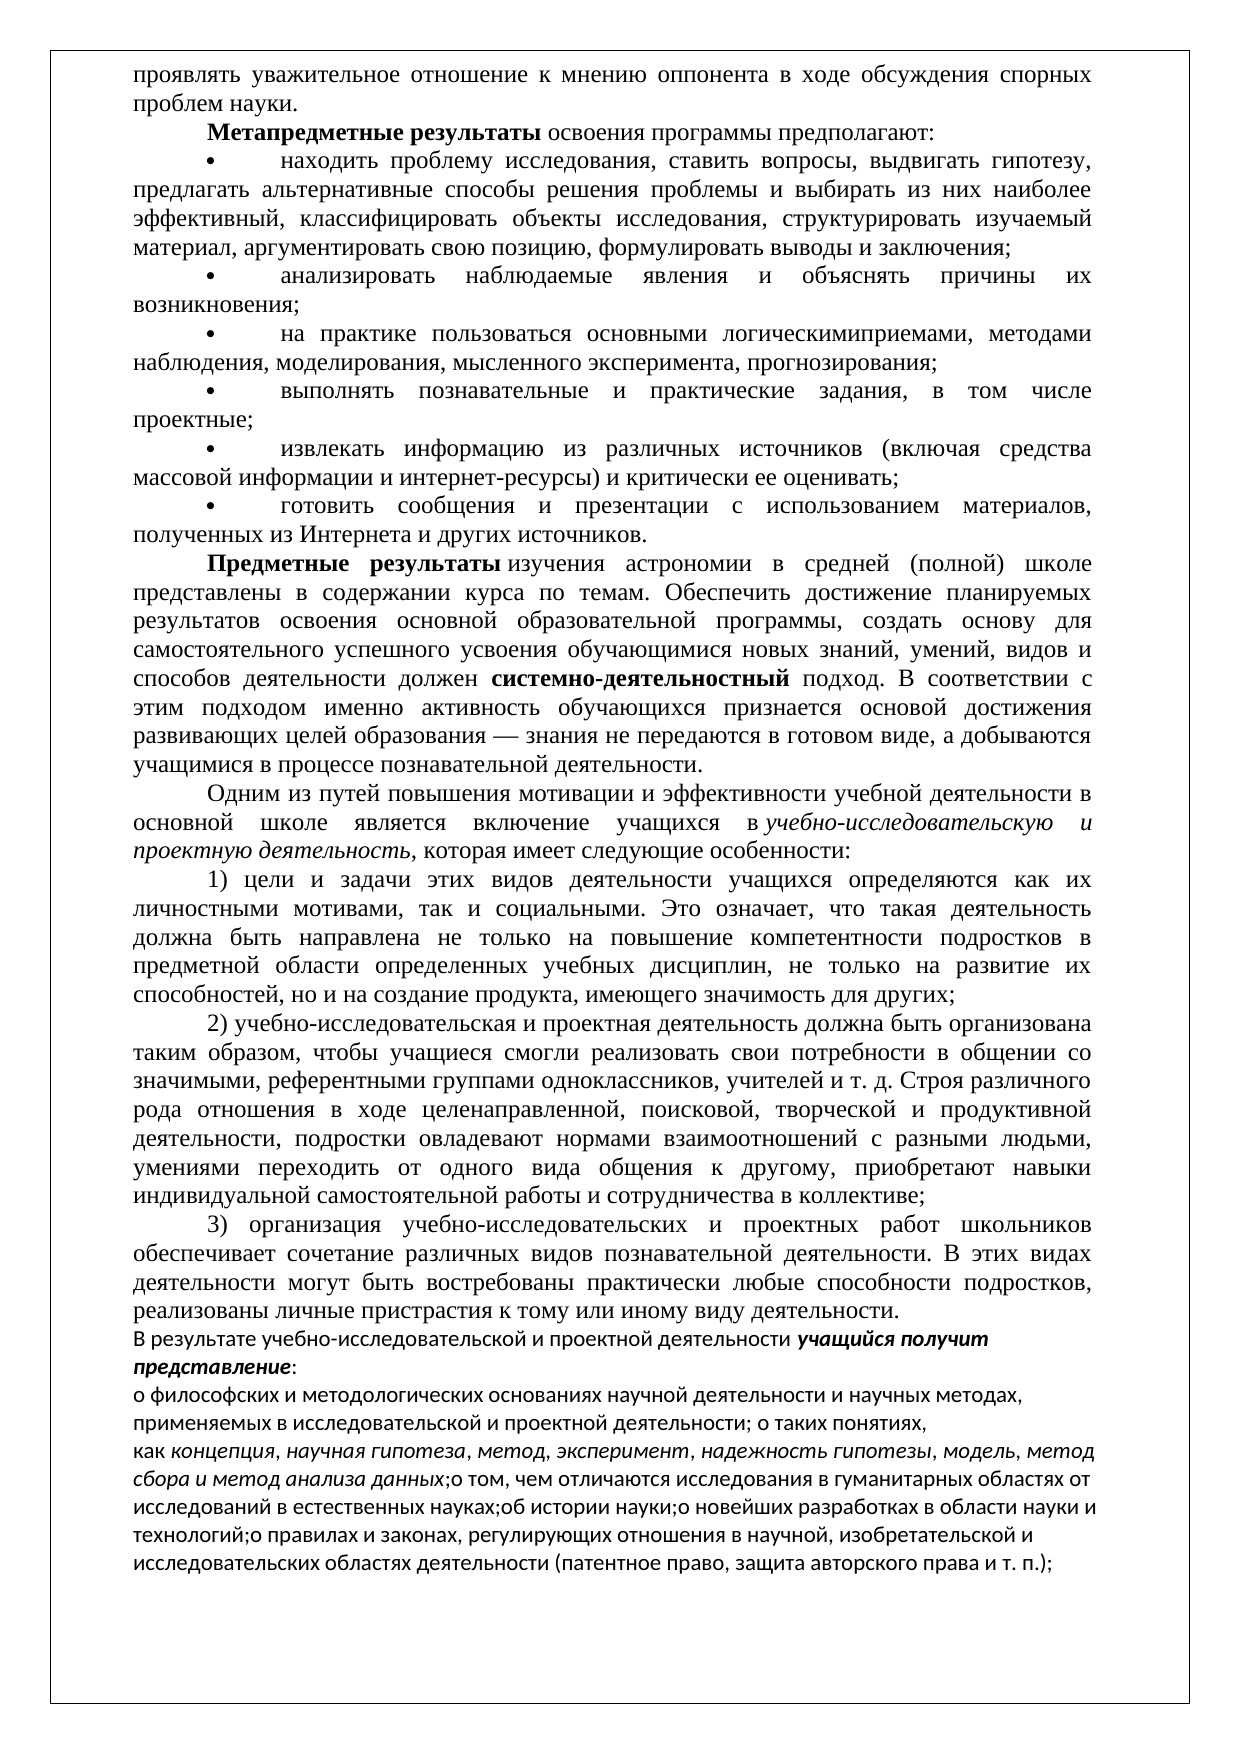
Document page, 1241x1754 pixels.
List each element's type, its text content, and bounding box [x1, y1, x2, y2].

text Предметные результаты изучения астрономии в средней (полной) школе представлены в содержании курса по темам. Обеспечить достижение планируемых результатов освоения основной образовательной программы, создать основу для самостоятельного успешного усвоения обучающимися новых знаний, умений, видов и способов деятельности должен системно-деятельностный подход. В соответствии с этим подходом именно активность обучающихся признается основой достижения развивающих целей образования — знания не передаются в готовом виде, а добываются учащимися в процессе познавательной деятельности. [133, 548, 1093, 778]
list на практике пользоваться основными логическимиприемами, методами наблюдения, моделирования, мысленного эксперимента, прогнозирования; [133, 318, 1093, 375]
text Одним из путей повышения мотивации и эффективности учебной деятельности в основной школе является включение учащихся в учебно-исследовательскую и проектную деятельность, которая имеет следующие особенности: [133, 778, 1093, 864]
list находить проблему исследования, ставить вопросы, выдвигать гипотезу, предлагать альтернативные способы решения проблемы и выбирать из них наиболее эффективный, классифицировать объекты исследования, структурировать изучаемый материал, аргументировать свою позицию, формулировать выводы и заключения; [133, 145, 1093, 260]
text 3) организация учебно-исследовательских и проектных работ школьников обеспечивает сочетание различных видов познавательной деятельности. В этих видах деятельности могут быть востребованы практически любые способности подростков, реализованы личные пристрастия к тому или иному виду деятельности. [133, 1209, 1093, 1324]
list извлекать информацию из различных источников (включая средства массовой информации и интернет-ресурсы) и критически ее оценивать; [133, 433, 1093, 490]
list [133, 59, 1093, 117]
list выполнять познавательные и практические задания, в том числе проектные; [133, 375, 1093, 433]
list готовить сообщения и презентации с использованием материалов, полученных из Интернета и других источников. [133, 490, 1093, 548]
text о философских и методологических основаниях научной деятельности и научных методах, применяемых в исследовательской и проектной деятельности; о таких понятиях, как концепция, научная гипотеза, метод, эксперимент, надежность гипотезы, модель, метод сбора и метод анализа данных;о том, чем отличаются исследования в гуманитарных областях от исследований в естественных науках;об истории науки;о новейших разработках в области науки и технологий;о правилах и законах, регулирующих отношения в научной, изобретательской и исследовательских областях деятельности (патентное право, защита авторского права и т. п.); [133, 1380, 1152, 1576]
text 2) учебно-исследовательская и проектная деятельность должна быть организована таким образом, чтобы учащиеся смогли реализовать свои потребности в общении со значимыми, референтными группами одноклассников, учителей и т. д. Строя различного рода отношения в ходе целенаправленной, поисковой, творческой и продуктивной деятельности, подростки овладевают нормами взаимоотношений с разными людьми, умениями переходить от одного вида общения к другому, приобретают навыки индивидуальной самостоятельной работы и сотрудничества в коллективе; [133, 1008, 1093, 1209]
text В результате учебно-исследовательской и проектной деятельности учащийся получит представление: [133, 1324, 1152, 1380]
text Метапредметные результаты освоения программы предполагают: [133, 117, 1093, 145]
text 1) цели и задачи этих видов деятельности учащихся определяются как их личностными мотивами, так и социальными. Это означает, что такая деятельность должна быть направлена не только на повышение компетентности подростков в предметной области определенных учебных дисциплин, не только на развитие их способностей, но и на создание продукта, имеющего значимость для других; [133, 864, 1093, 1008]
list анализировать наблюдаемые явления и объяснять причины их возникновения; [133, 260, 1093, 318]
